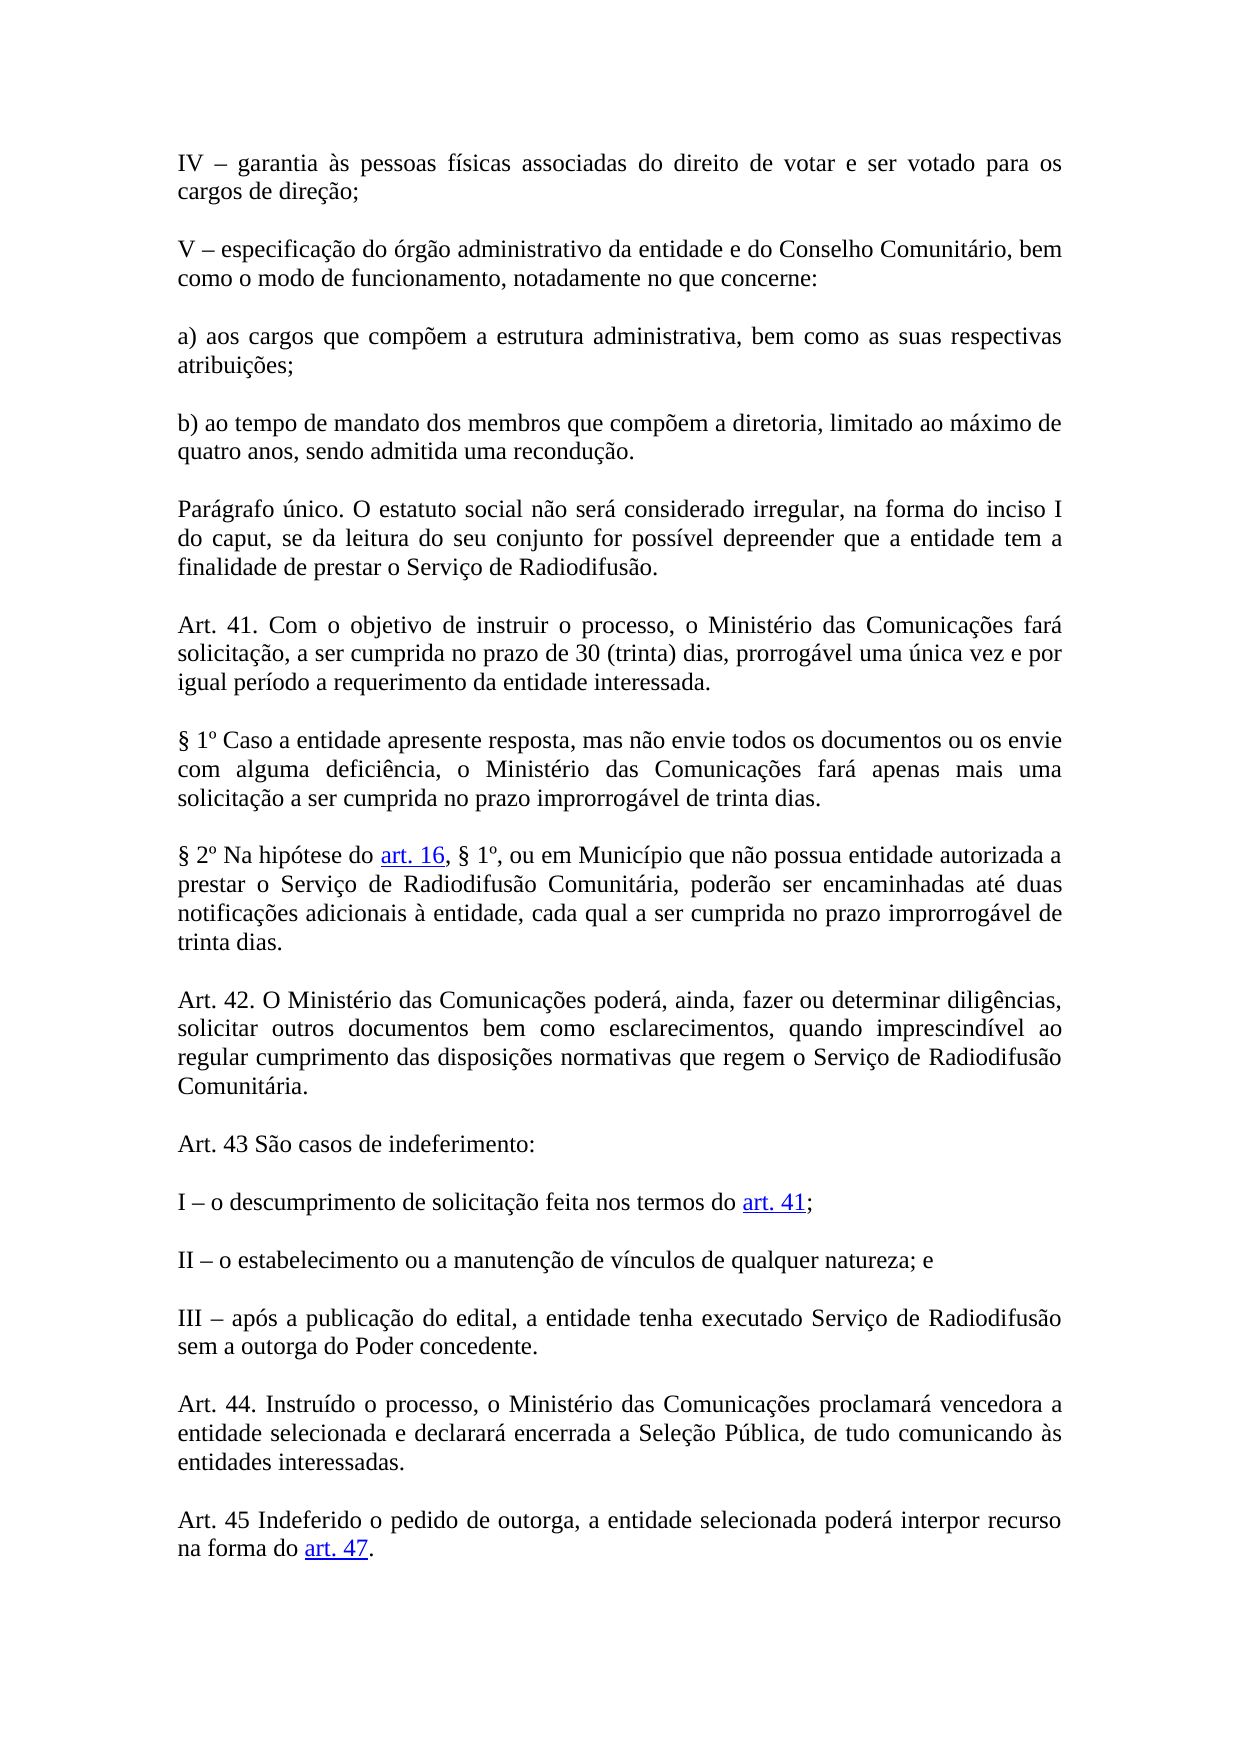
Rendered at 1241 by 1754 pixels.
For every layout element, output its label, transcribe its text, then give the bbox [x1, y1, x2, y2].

text Art. 45 Indeferido o pedido de outorga, a entidade selecionada poderá interpor recurso na forma do art. 47. [177, 1505, 1063, 1562]
text III – após a publicação do edital, a entidade tenha executado Serviço de Radiodifusão sem a outorga do Poder concedente. [177, 1303, 1063, 1360]
text IV – garantia às pessoas físicas associadas do direito de votar e ser votado para os cargos de direção; [177, 148, 1063, 205]
text Art. 43 São casos de indeferimento: [177, 1129, 1063, 1158]
text b) ao tempo de mandato dos membros que compõem a diretoria, limitado ao máximo de quatro anos, sendo admitida uma recondução. [177, 408, 1063, 465]
text § 2º Na hipótese do art. 16, § 1º, ou em Município que não possua entidade autorizada a prestar o Serviço de Radiodifusão Comunitária, poderão ser encaminhadas até duas notificações adicionais à entidade, cada qual a ser cumprida no prazo improrrogável de trinta dias. [177, 841, 1063, 956]
text II – o estabelecimento ou a manutenção de vínculos de qualquer natureza; e [177, 1245, 1063, 1273]
text I – o descumprimento de solicitação feita nos termos do art. 41; [177, 1187, 1063, 1216]
text Art. 41. Com o objetivo de instruir o processo, o Ministério das Comunicações fará solicitação, a ser cumprida no prazo de 30 (trinta) dias, prorrogável uma única vez e por igual período a requerimento da entidade interessada. [177, 610, 1063, 696]
text Art. 42. O Ministério das Comunicações poderá, ainda, fazer ou determinar diligências, solicitar outros documentos bem como esclarecimentos, quando imprescindível ao regular cumprimento das disposições normativas que regem o Serviço de Radiodifusão Comunitária. [177, 985, 1063, 1100]
text Art. 44. Instruído o processo, o Ministério das Comunicações proclamará vencedora a entidade selecionada e declarará encerrada a Seleção Pública, de tudo comunicando às entidades interessadas. [177, 1389, 1063, 1476]
text § 1º Caso a entidade apresente resposta, mas não envie todos os documentos ou os envie com alguma deficiência, o Ministério das Comunicações fará apenas mais uma solicitação a ser cumprida no prazo improrrogável de trinta dias. [177, 725, 1063, 811]
text a) aos cargos que compõem a estrutura administrativa, bem como as suas respectivas atribuições; [177, 321, 1063, 378]
text Parágrafo único. O estatuto social não será considerado irregular, na forma do inciso I do caput, se da leitura do seu conjunto for possível depreender que a entidade tem a finalidade de prestar o Serviço de Radiodifusão. [177, 494, 1063, 581]
text V – especificação do órgão administrativo da entidade e do Conselho Comunitário, bem como o modo de funcionamento, notadamente no que concerne: [177, 234, 1063, 292]
